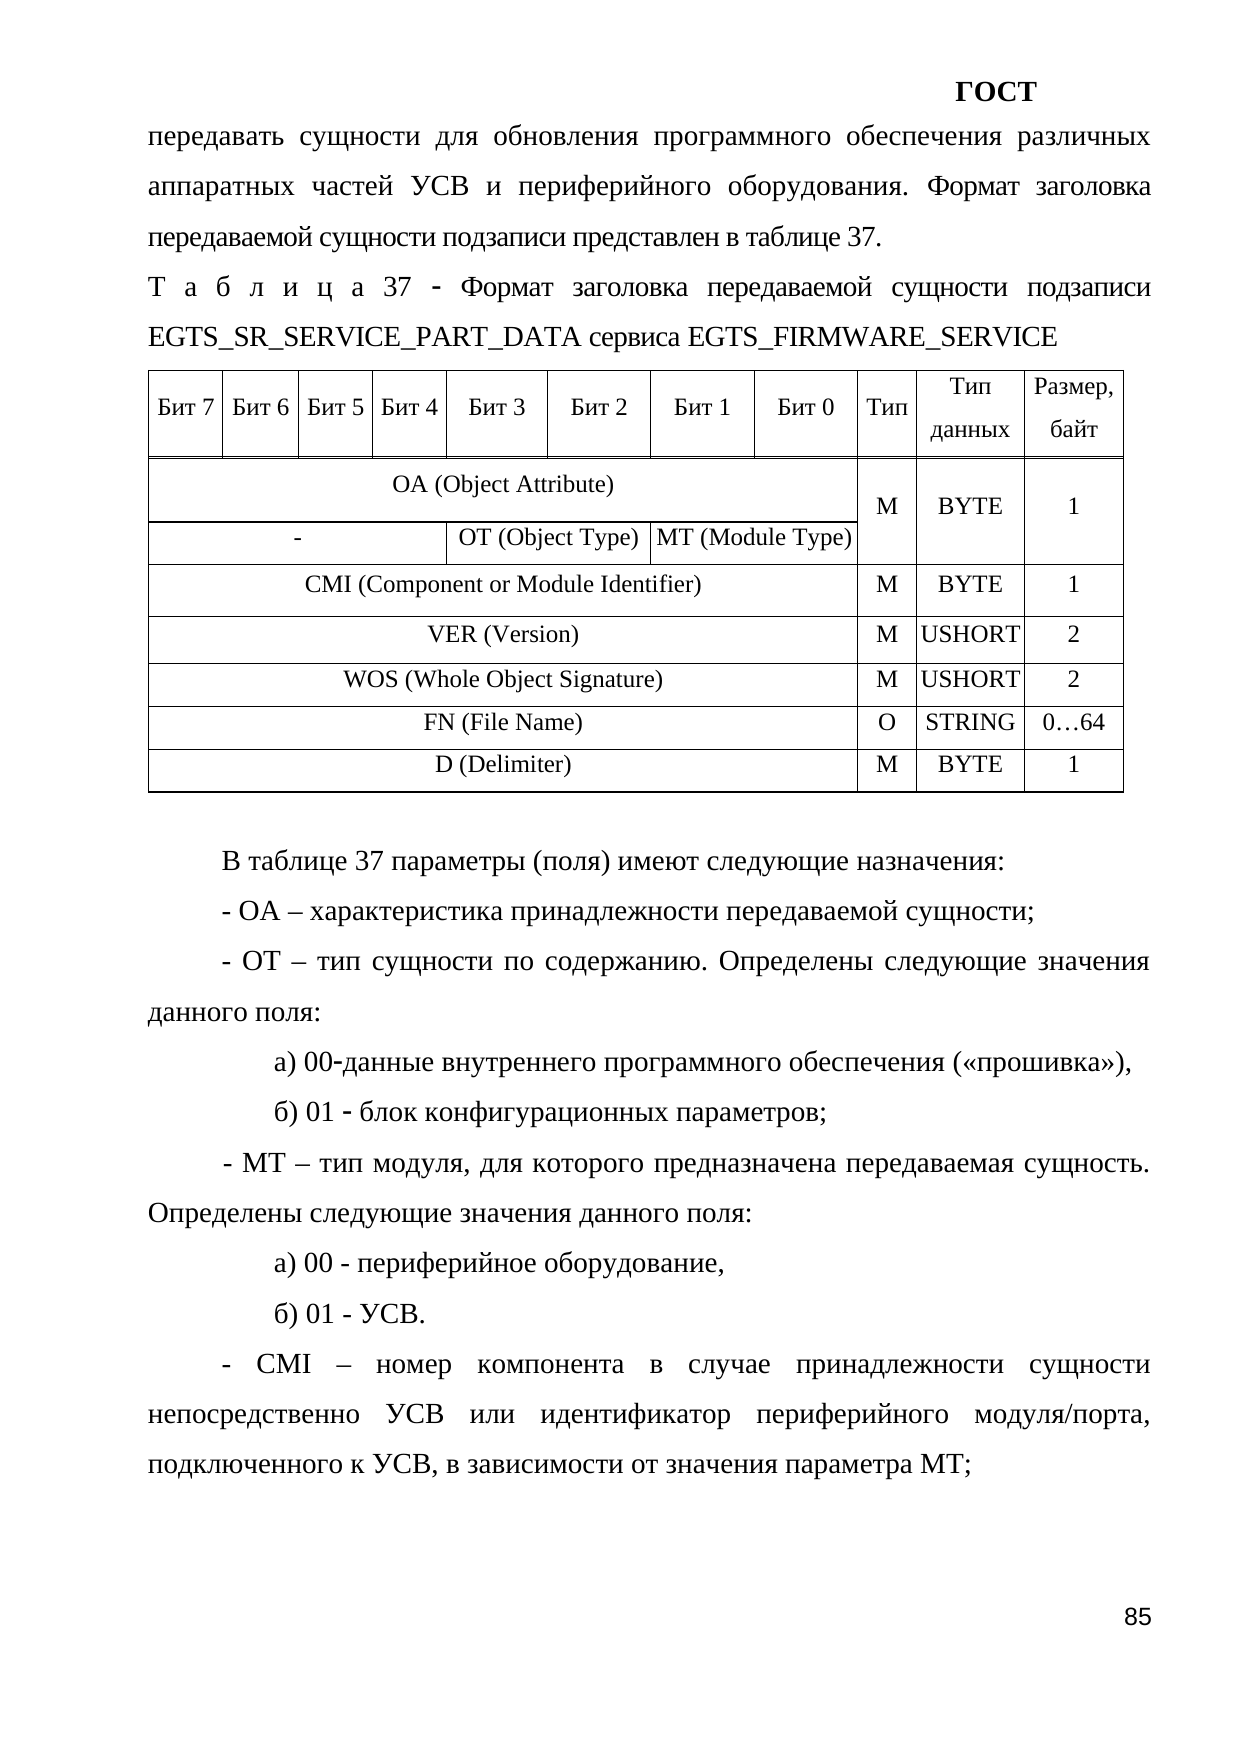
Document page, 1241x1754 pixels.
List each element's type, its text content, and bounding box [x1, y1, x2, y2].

text б) 01 - УСВ. [220, 1296, 1152, 1329]
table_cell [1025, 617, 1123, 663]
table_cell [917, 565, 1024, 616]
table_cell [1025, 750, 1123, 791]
text Т а б л и ц а 37 Формат заголовка передаваемой сущности подзаписи EGTS_SR_SERVICE_PART_DATA сервиса EGTS_FIRMWARE_SERVICE [148, 269, 1152, 353]
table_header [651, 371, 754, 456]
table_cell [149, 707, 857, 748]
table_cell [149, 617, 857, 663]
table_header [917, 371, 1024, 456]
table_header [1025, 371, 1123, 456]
text а) 00 - периферийное оборудование, [220, 1245, 1152, 1279]
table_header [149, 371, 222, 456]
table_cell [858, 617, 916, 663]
text - CMI – номер компонента в случае принадлежности сущности непосредственно УСВ или идентификатор периферийного модуля/порта, подключенного к УСВ, в зависимости от значения параметра MT; [148, 1346, 1152, 1480]
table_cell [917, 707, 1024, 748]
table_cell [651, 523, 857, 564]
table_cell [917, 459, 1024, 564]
text - OT – тип сущности по содержанию. Определены следующие значения данного поля: [148, 943, 1152, 1027]
text - MT – тип модуля, для которого предназначена передаваемая сущность. Определены следующие значения данного поля: [148, 1145, 1152, 1229]
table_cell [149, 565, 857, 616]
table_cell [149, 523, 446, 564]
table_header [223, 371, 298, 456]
text а) 00данные внутреннего программного обеспечения («прошивка»), [220, 1044, 1152, 1078]
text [148, 118, 1152, 252]
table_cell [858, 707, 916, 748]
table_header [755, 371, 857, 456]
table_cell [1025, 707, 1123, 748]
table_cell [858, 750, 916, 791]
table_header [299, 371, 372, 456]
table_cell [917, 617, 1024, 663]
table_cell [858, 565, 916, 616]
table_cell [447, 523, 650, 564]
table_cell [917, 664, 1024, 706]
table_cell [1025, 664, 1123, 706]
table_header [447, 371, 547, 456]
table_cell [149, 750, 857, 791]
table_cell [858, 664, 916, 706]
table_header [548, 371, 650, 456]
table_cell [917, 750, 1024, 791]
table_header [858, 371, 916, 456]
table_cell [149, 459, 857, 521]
text б) 01 блок конфигурационных параметров; [220, 1094, 1152, 1128]
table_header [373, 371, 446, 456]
text В таблице 37 параметры (поля) имеют следующие назначения: [148, 843, 1152, 876]
text - OA – характеристика принадлежности передаваемой сущности; [148, 893, 1152, 927]
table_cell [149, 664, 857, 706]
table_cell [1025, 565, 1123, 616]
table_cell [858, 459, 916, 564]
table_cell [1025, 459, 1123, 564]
